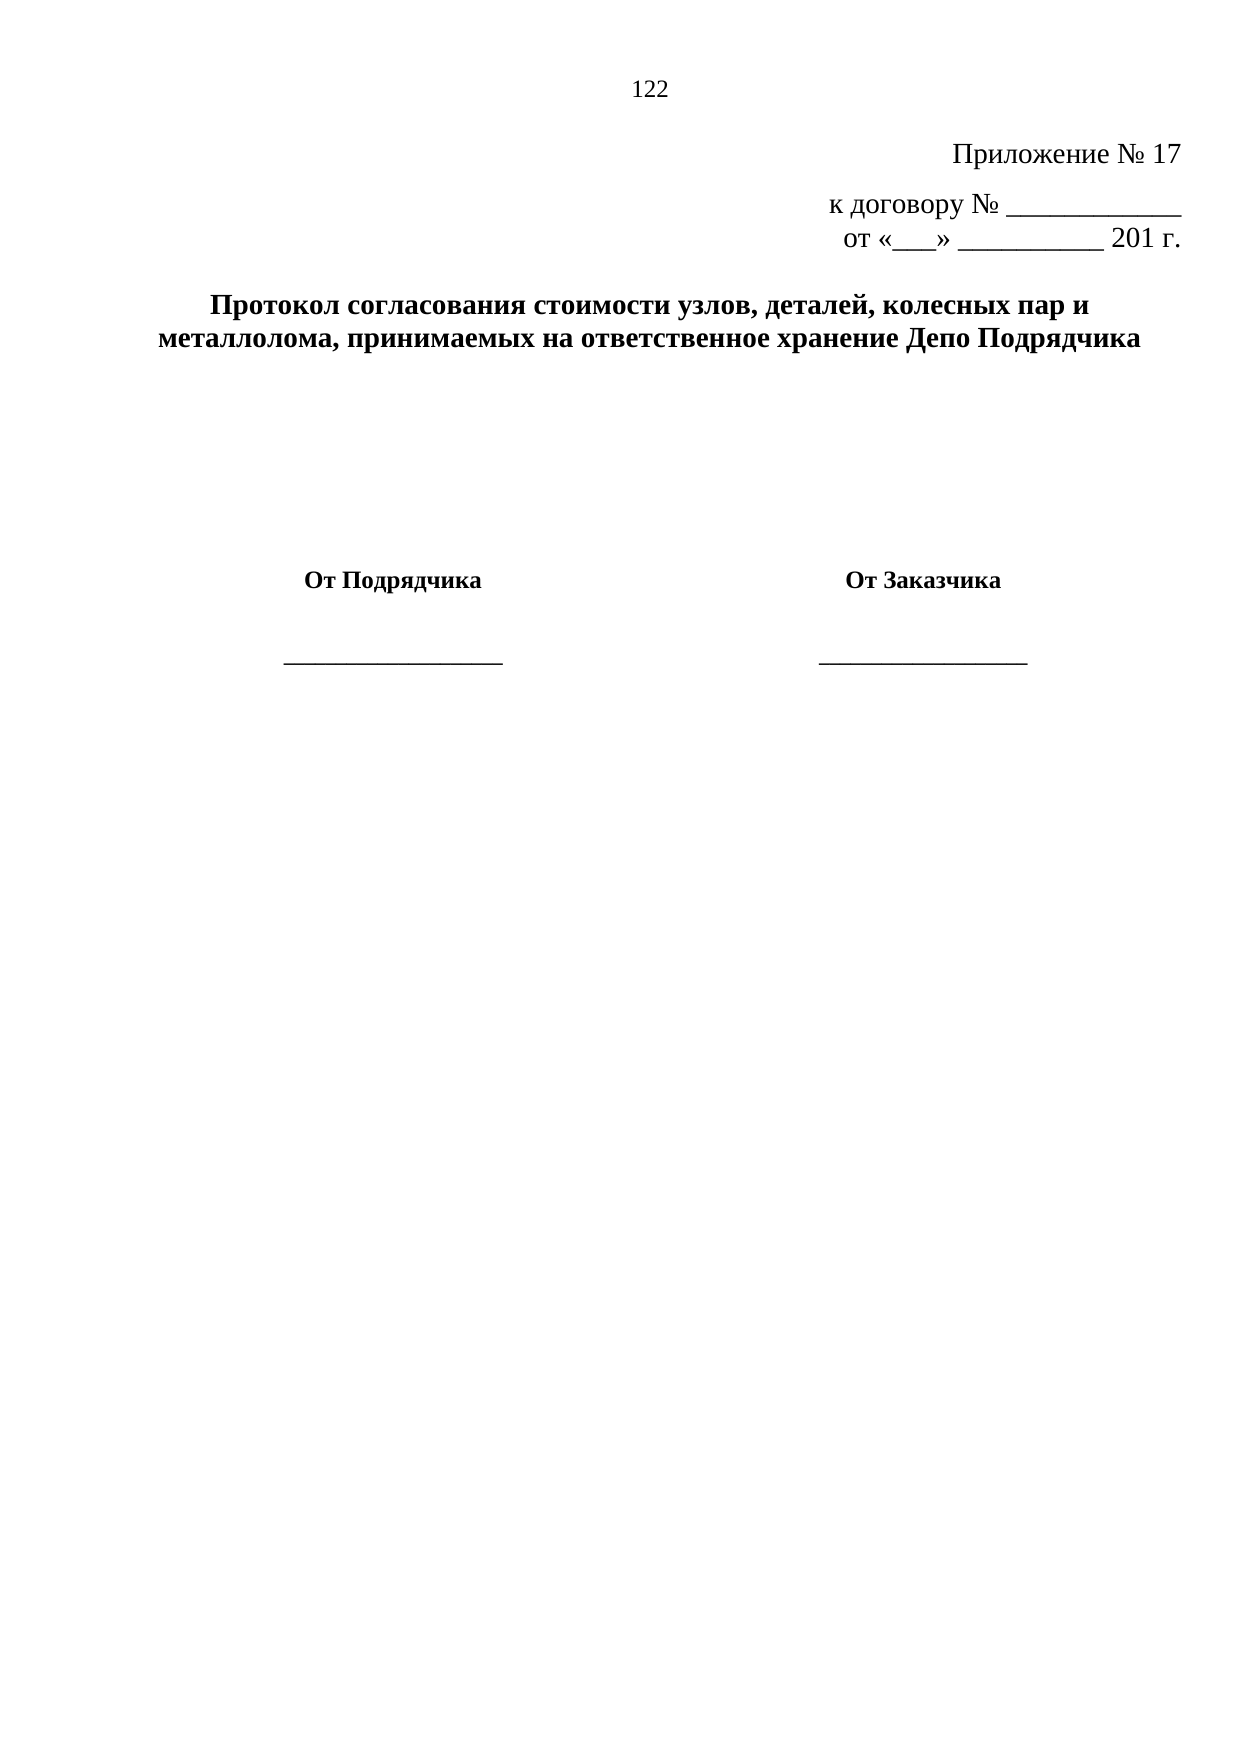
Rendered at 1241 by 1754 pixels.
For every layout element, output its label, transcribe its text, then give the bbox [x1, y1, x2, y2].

text к договору № ____________ [118, 186, 1181, 220]
text от «___» __________ 201 г. [118, 220, 1181, 253]
text Протокол согласования стоимости узлов, деталей, колесных пар и металлолома, принимаемых на ответственное хранение Депо Подрядчика [118, 287, 1181, 354]
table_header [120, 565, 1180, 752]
text Приложение № 17 [118, 136, 1181, 170]
